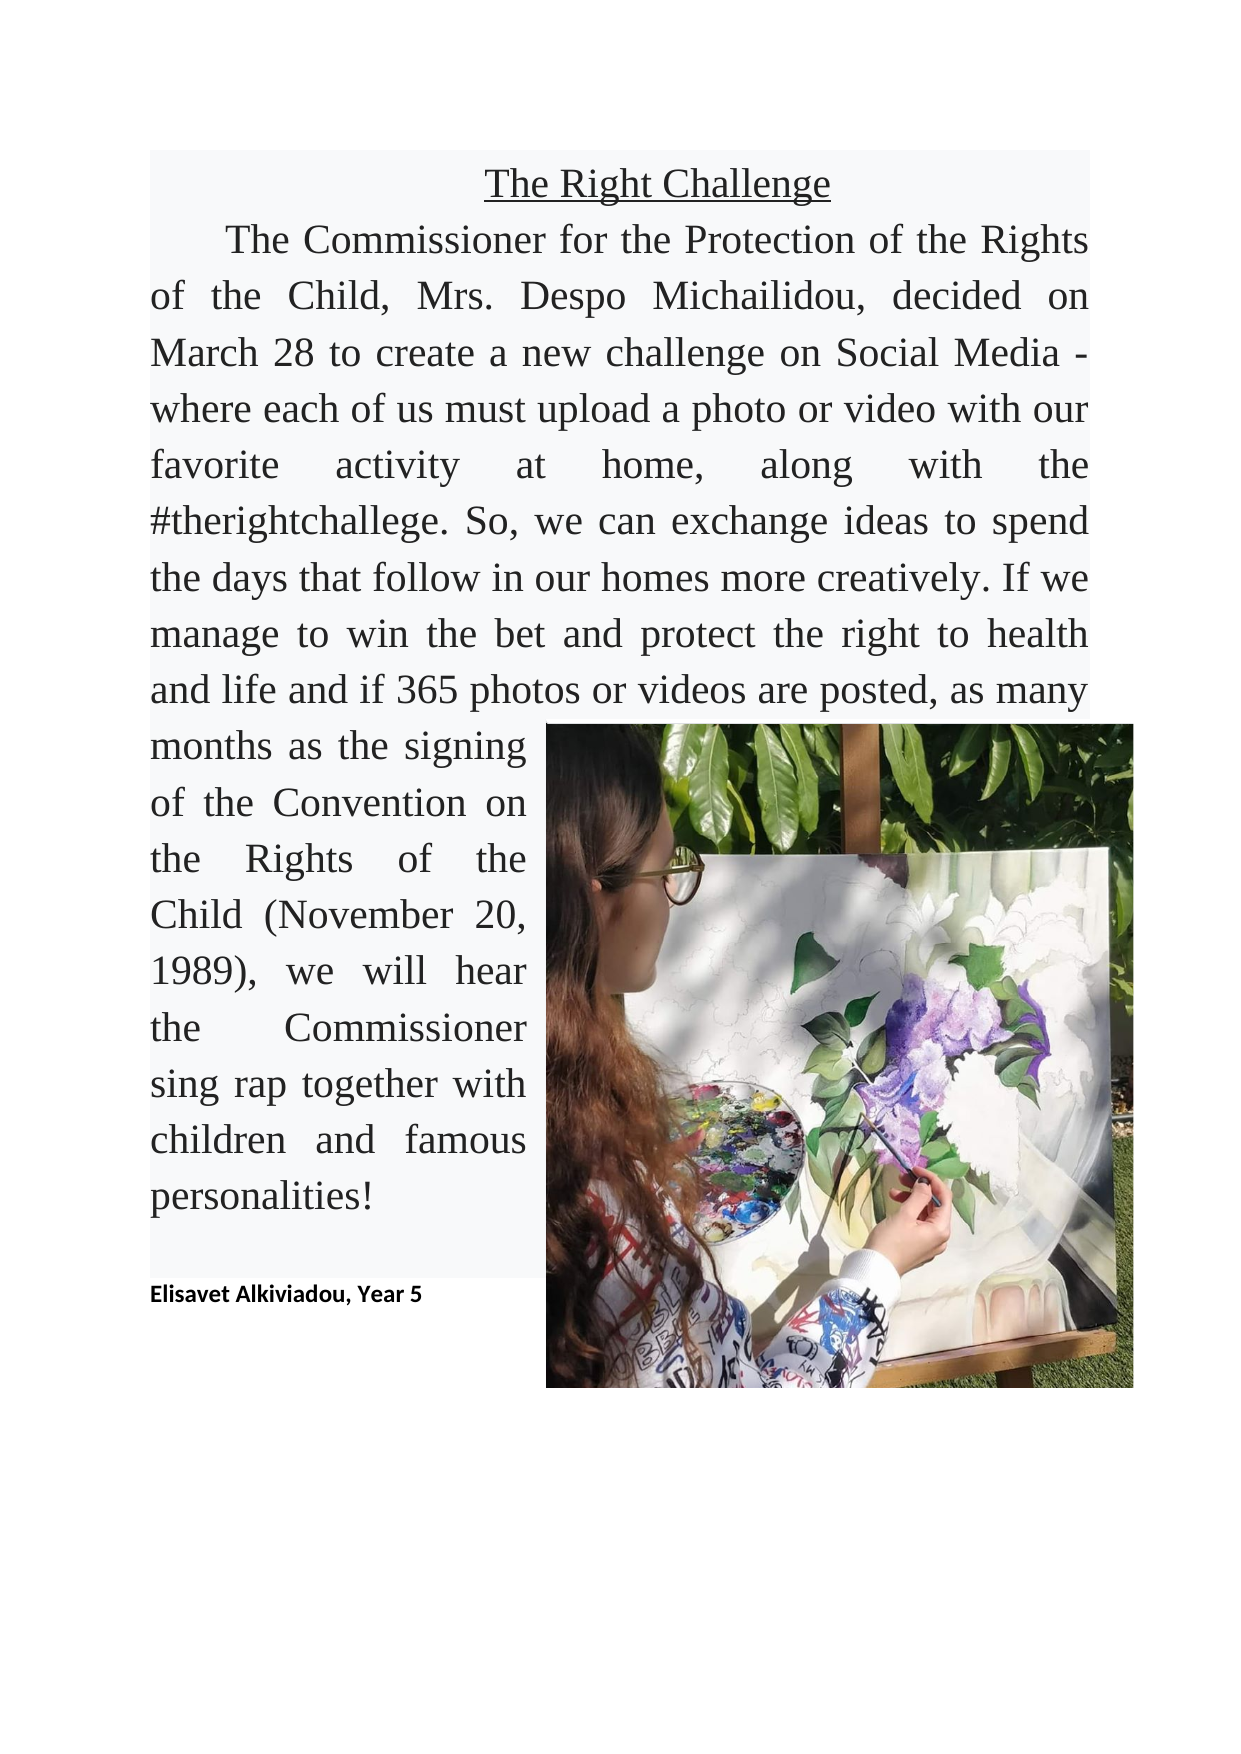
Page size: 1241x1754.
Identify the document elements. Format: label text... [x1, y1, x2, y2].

picture [545, 719, 1133, 1388]
text The Commissioner for the Protection of the Rights of the Child, Mrs. Despo Michailidou, decided on March 28 to create a new challenge on Social Media - where each of us must upload a photo or video with our favorite activity at home, along with the #therightchallege. So, we can exchange ideas to spend the days that follow in our homes more creatively. If we manage to win the bet and protect the right to health and life and if 365 photos or videos are posted, as many months as the signing of the Convention on the Rights of the Child (November 20, 1989), we will hear the Commissioner sing rap together with children and famous personalities! [150, 206, 1090, 1219]
text Elisavet Alkiviadou, Year 5 [150, 1278, 545, 1309]
text The Right Challenge [150, 150, 1090, 206]
